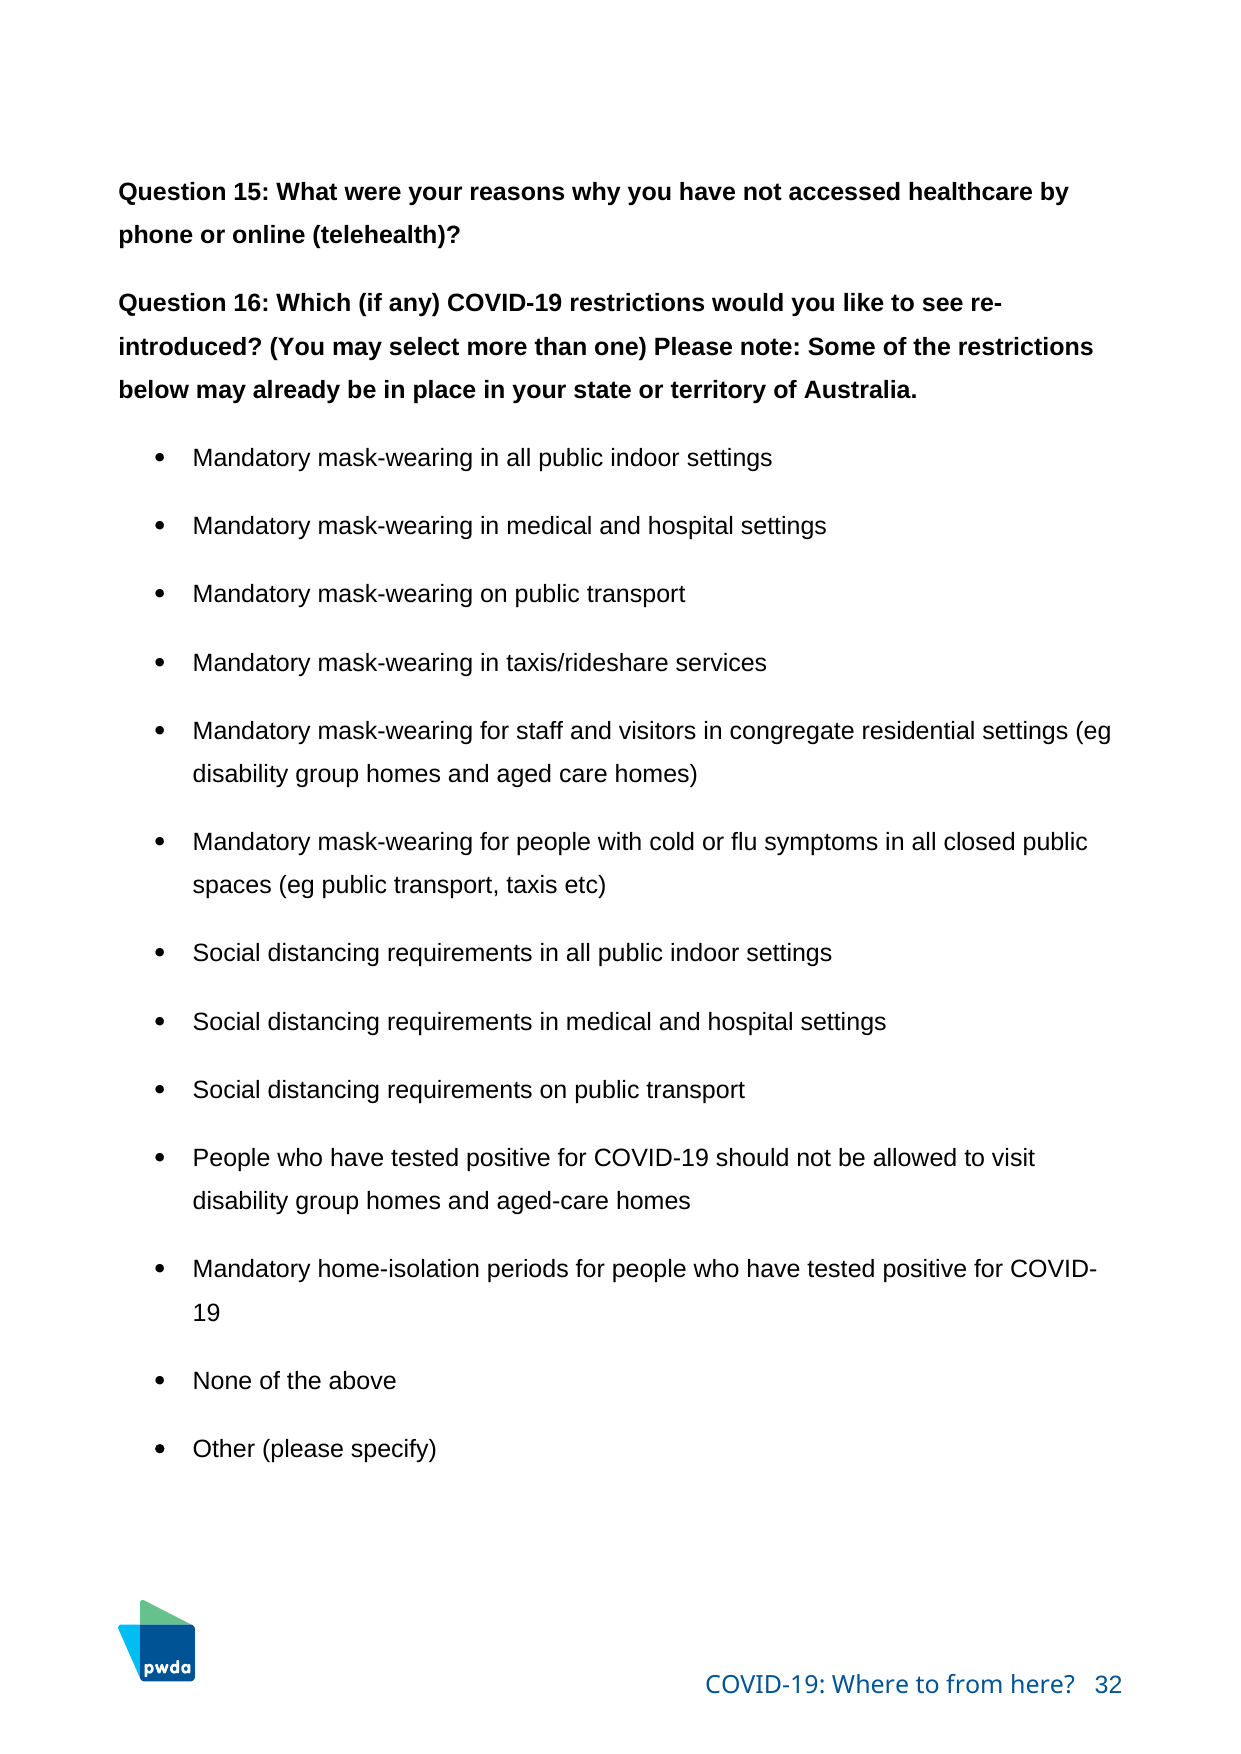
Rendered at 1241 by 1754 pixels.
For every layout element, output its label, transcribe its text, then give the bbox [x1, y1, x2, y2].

list Mandatory mask-wearing on public transport [155, 579, 1122, 608]
text Question 15: What were your reasons why you have not accessed healthcare by phone or online (telehealth)? [118, 177, 1122, 249]
list None of the above [155, 1366, 1122, 1395]
list Social distancing requirements in medical and hospital settings [155, 1007, 1122, 1036]
list Mandatory mask-wearing in taxis/rideshare services [155, 647, 1122, 676]
list Social distancing requirements in all public indoor settings [155, 938, 1122, 967]
list Social distancing requirements on public transport [155, 1075, 1122, 1104]
list Mandatory mask-wearing in medical and hospital settings [155, 511, 1122, 540]
list People who have tested positive for COVID-19 should not be allowed to visit disability group homes and aged-care homes [155, 1143, 1122, 1215]
list Mandatory mask-wearing for staff and visitors in congregate residential settings (eg disability group homes and aged care homes) [155, 716, 1122, 788]
list Mandatory home-isolation periods for people who have tested positive for COVID-19 [155, 1254, 1122, 1326]
list Mandatory mask-wearing for people with cold or flu symptoms in all closed public spaces (eg public transport, taxis etc) [155, 827, 1122, 899]
list Other (please specify) [155, 1434, 1122, 1463]
list Mandatory mask-wearing in all public indoor settings [155, 443, 1122, 472]
text Question 16: Which (if any) COVID-19 restrictions would you like to see re-introduced? (You may select more than one) Please note: Some of the restrictions below may already be in place in your state or territory of Australia. [118, 288, 1122, 403]
